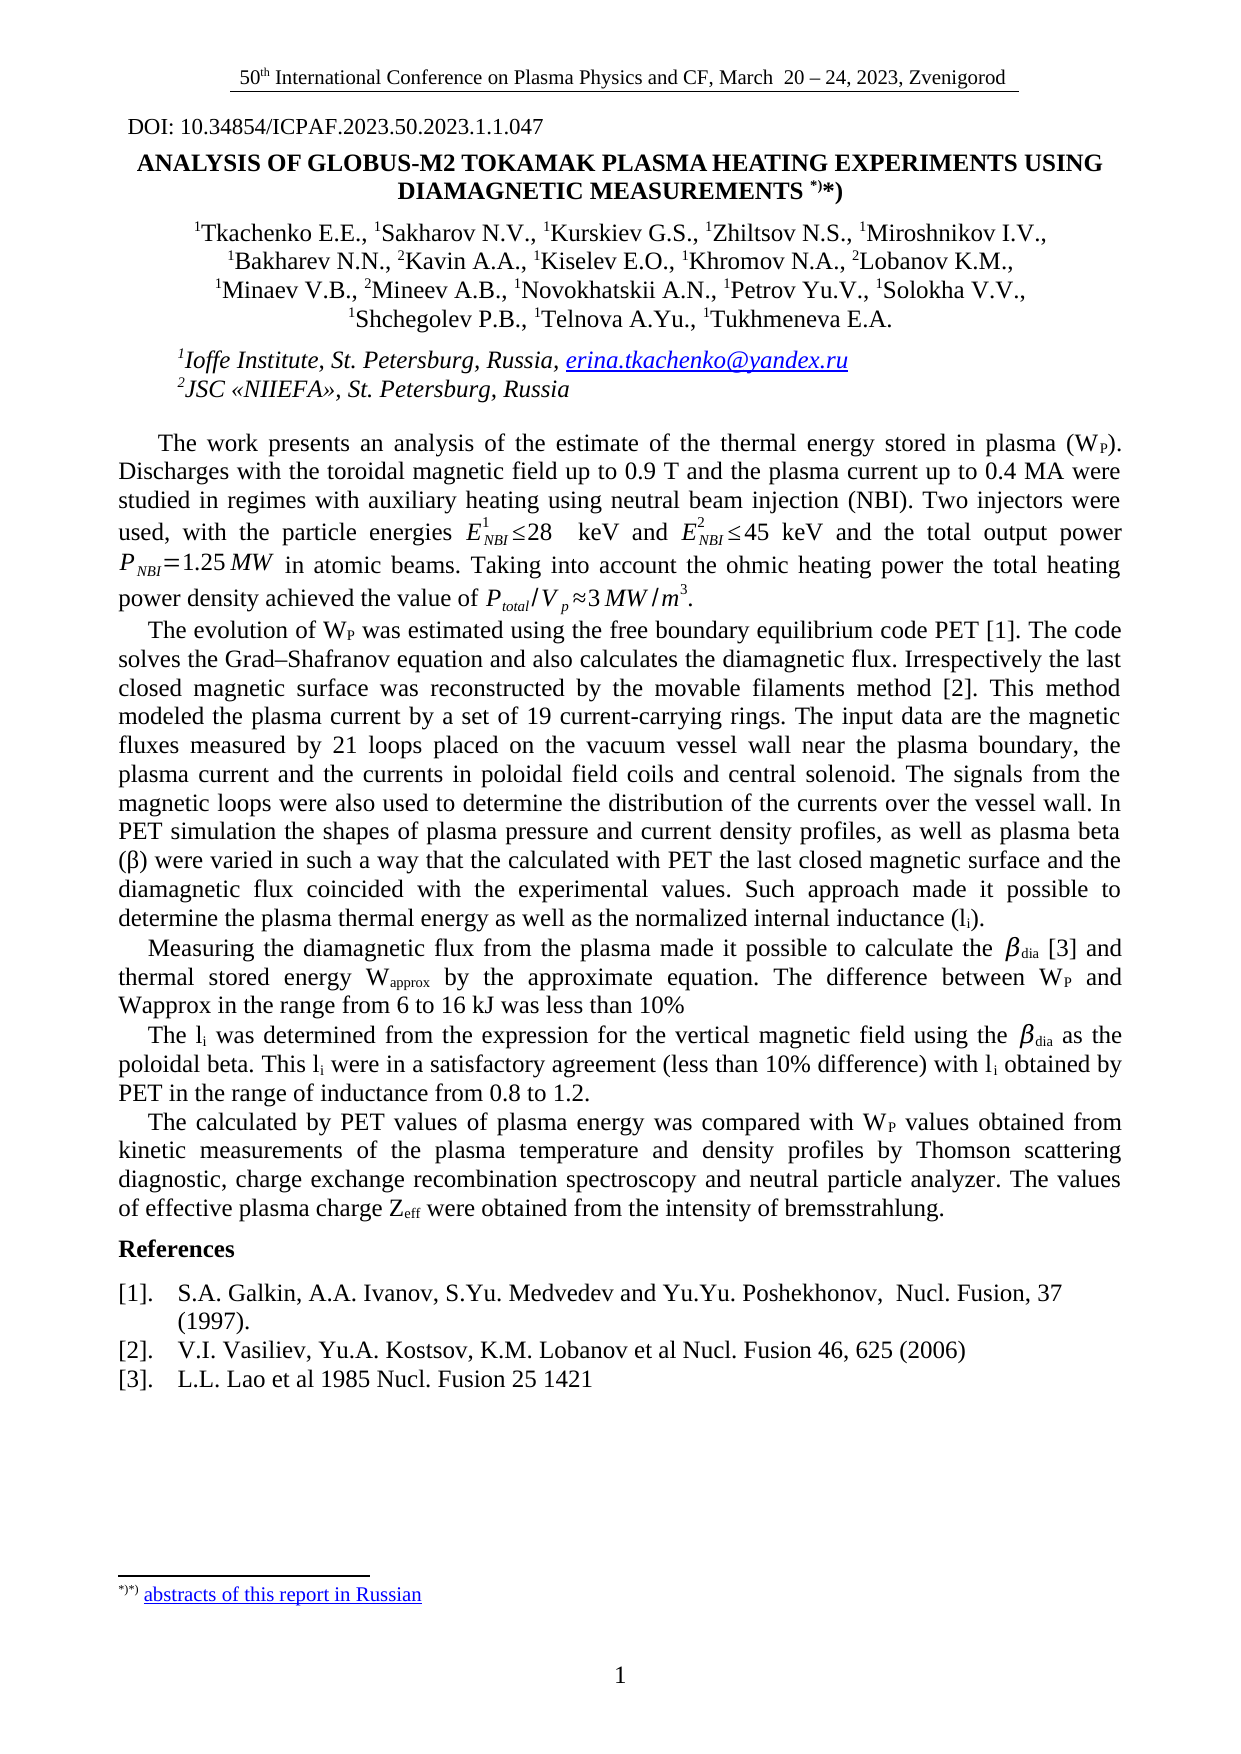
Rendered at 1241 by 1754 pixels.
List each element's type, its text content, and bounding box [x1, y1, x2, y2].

text 1Ioffe Institute, St. Petersburg, Russia, erina.tkachenko@yandex.ru 2JSC «NIIEFA», St. Petersburg, Russia [177, 345, 1122, 403]
text The li was determined from the expression for the vertical magnetic field using the 𝛽dia as the poloidal beta. This li were in a satisfactory agreement (less than 10% difference) with li obtained by PET in the range of inductance from 0.8 to 1.2. [118, 1019, 1122, 1107]
text Measuring the diamagnetic flux from the plasma made it possible to calculate the 𝛽dia [3] and thermal stored energy Wapprox by the approximate equation. The difference between WP and Wapprox in the range from 6 to 16 kJ was less than 10% [118, 931, 1122, 1019]
text The work presents an analysis of the estimate of the thermal energy stored in plasma (WP). Discharges with the toroidal magnetic field up to 0.9 T and the plasma current up to 0.4 MA were studied in regimes with auxiliary heating using neutral beam injection (NBI). Two injectors were used, with the particle energies keV and keV and the total output power in atomic beams. Taking into account the ohmic heating power the total heating power density achieved the value of . [118, 428, 1122, 615]
text L.L. Lao et al 1985 Nucl. Fusion 25 1421 [118, 1364, 1122, 1393]
text The calculated by PET values of plasma energy was compared with WP values obtained from kinetic measurements of the plasma temperature and density profiles by Thomson scattering diagnostic, charge exchange recombination spectroscopy and neutral particle analyzer. The values of effective plasma charge Zeff were obtained from the intensity of bremsstrahlung. [118, 1107, 1122, 1222]
text The evolution of WP was estimated using the free boundary equilibrium code PET [1]. The code solves the Grad–Shafranov equation and also calculates the diamagnetic flux. Irrespectively the last closed magnetic surface was reconstructed by the movable filaments method [2]. This method modeled the plasma current by a set of 19 current-carrying rings. The input data are the magnetic fluxes measured by 21 loops placed on the vacuum vessel wall near the plasma boundary, the plasma current and the currents in poloidal field coils and central solenoid. The signals from the magnetic loops were also used to determine the distribution of the currents over the vessel wall. In PET simulation the shapes of plasma pressure and current density profiles, as well as plasma beta (β) were varied in such a way that the calculated with PET the last closed magnetic surface and the diamagnetic flux coincided with the experimental values. Such approach made it possible to determine the plasma thermal energy as well as the normalized internal inductance (li). [118, 615, 1122, 931]
title References [118, 1234, 1122, 1263]
text 1Tkachenko E.E., 1Sakharov N.V., 1Kurskiev G.S., 1Zhiltsov N.S., 1Miroshnikov I.V., 1Bakharev N.N., 2Kavin A.A., 1Kiselev E.O., 1Khromov N.A., 2Lobanov K.M., 1Minaev V.B., 2Mineev A.B., 1Novokhatskii A.N., 1Petrov Yu.V., 1Solokha V.V., 1Shchegolev P.B., 1Telnova A.Yu., 1Tukhmeneva E.A. [159, 218, 1081, 333]
title Analysis of Globus-M2 tokamak plasma heating experiments using diamagnetic measurements *) [118, 148, 1122, 205]
text V.I. Vasiliev, Yu.A. Kostsov, K.M. Lobanov et al Nucl. Fusion 46, 625 (2006) [118, 1335, 1122, 1364]
text S.A. Galkin, A.A. Ivanov, S.Yu. Medvedev and Yu.Yu. Poshekhonov, Nucl. Fusion, 37 (1997). [118, 1278, 1122, 1335]
